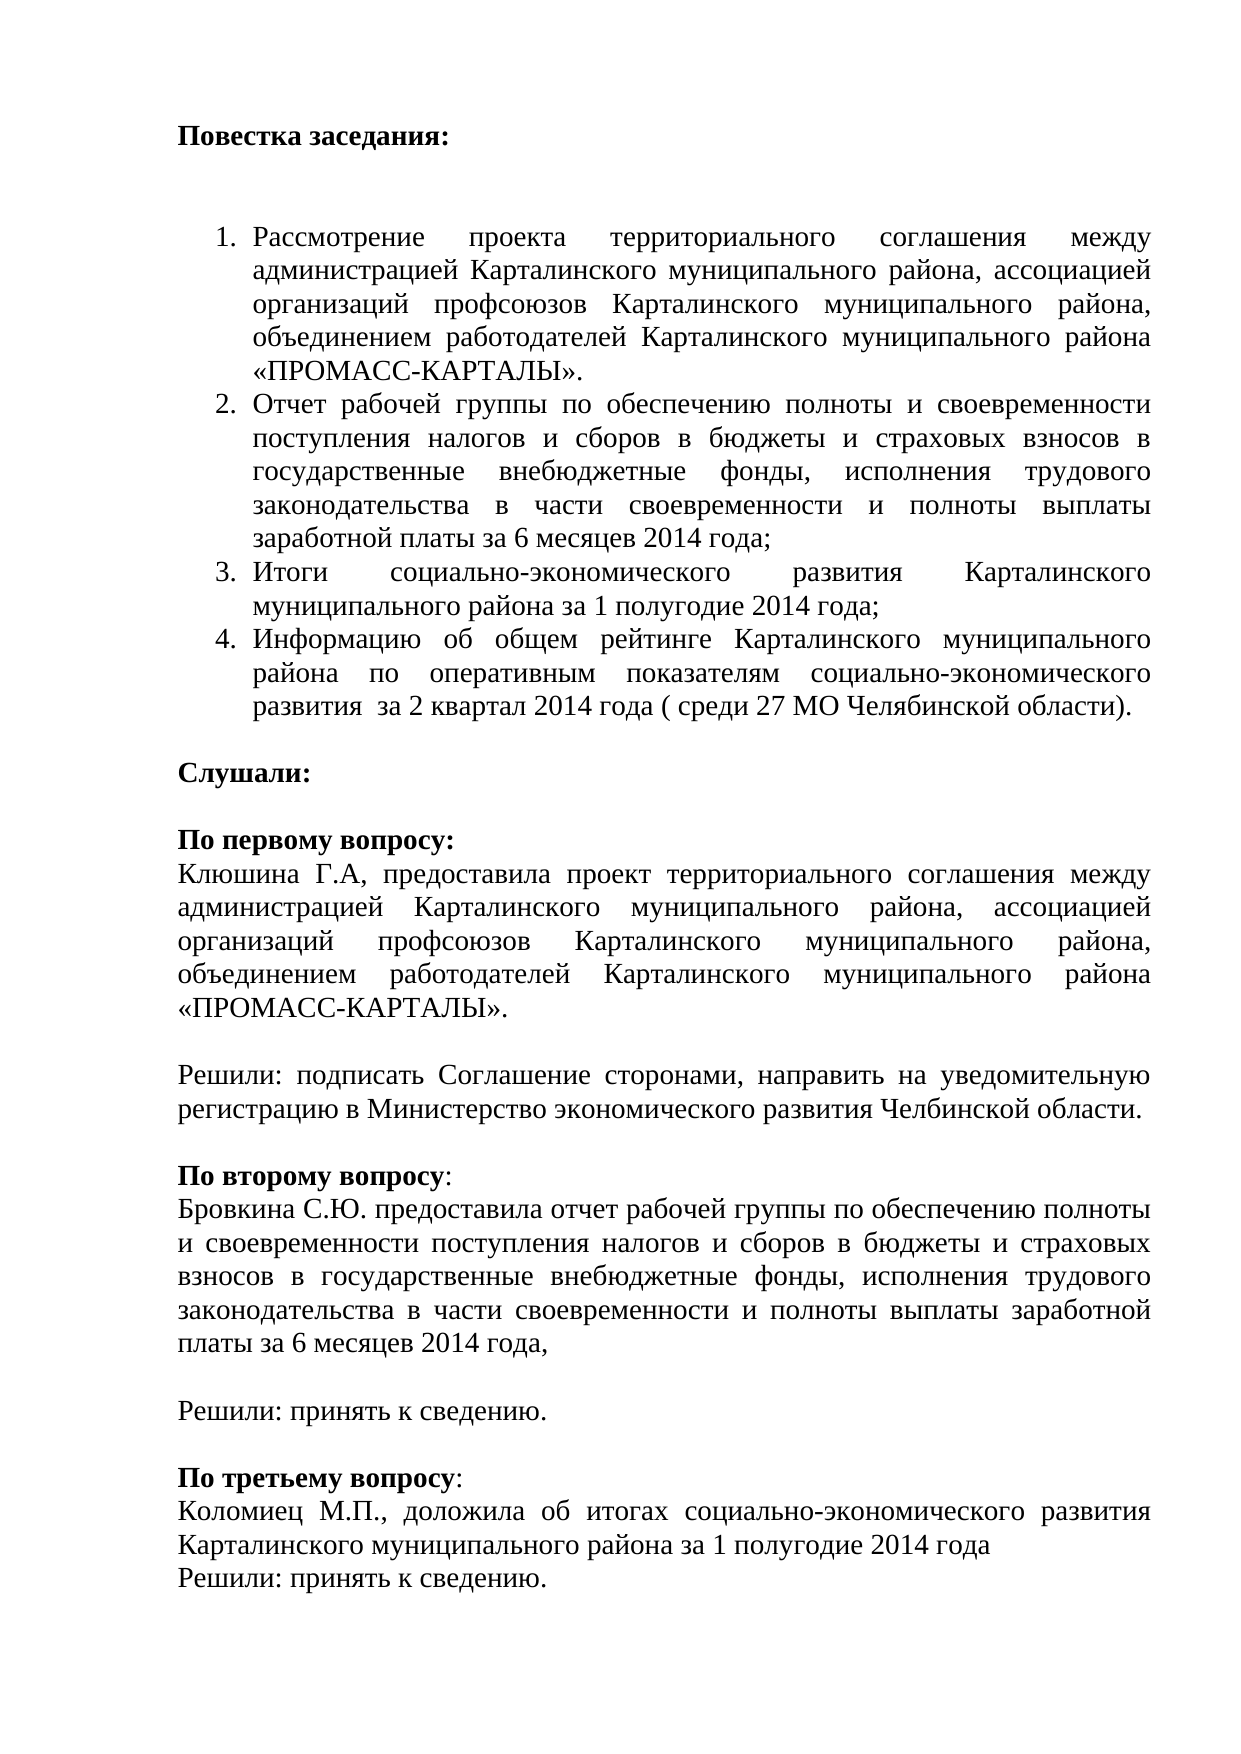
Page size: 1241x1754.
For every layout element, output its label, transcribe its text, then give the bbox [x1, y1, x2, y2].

list Отчет рабочей группы по обеспечению полноты и своевременности поступления налогов и сборов в бюджеты и страховых взносов в государственные внебюджетные фонды, исполнения трудового законодательства в части своевременности и полноты выплаты заработной платы за 6 месяцев 2014 года; [215, 386, 1152, 554]
text Клюшина Г.А, предоставила проект территориального соглашения между администрацией Карталинского муниципального района, ассоциацией организаций профсоюзов Карталинского муниципального района, объединением работодателей Карталинского муниципального района «ПРОМАСС-КАРТАЛЫ». [177, 856, 1152, 1024]
text Решили: принять к сведению. [177, 1393, 1152, 1426]
text Повестка заседания: [177, 118, 1152, 152]
text Решили: принять к сведению. [177, 1560, 1152, 1594]
text По первому вопросу: [177, 822, 1152, 856]
list Итоги социально-экономического развития Карталинского муниципального района за 1 полугодие 2014 года; [215, 554, 1152, 621]
text По третьему вопросу: [177, 1460, 1152, 1493]
list Информацию об общем рейтинге Карталинского муниципального района по оперативным показателям социально-экономического развития за 2 квартал 2014 года ( среди 27 МО Челябинской области). [215, 621, 1152, 722]
text Коломиец М.П., доложила об итогах социально-экономического развития Карталинского муниципального района за 1 полугодие 2014 года [177, 1493, 1152, 1560]
text Решили: подписать Соглашение сторонами, направить на уведомительную регистрацию в Министерство экономического развития Челбинской области. [177, 1057, 1152, 1124]
text Бровкина С.Ю. предоставила отчет рабочей группы по обеспечению полноты и своевременности поступления налогов и сборов в бюджеты и страховых взносов в государственные внебюджетные фонды, исполнения трудового законодательства в части своевременности и полноты выплаты заработной платы за 6 месяцев 2014 года, [177, 1191, 1152, 1359]
text По второму вопросу: [177, 1158, 1152, 1191]
text Слушали: [177, 755, 1152, 789]
list Рассмотрение проекта территориального соглашения между администрацией Карталинского муниципального района, ассоциацией организаций профсоюзов Карталинского муниципального района, объединением работодателей Карталинского муниципального района «ПРОМАСС-КАРТАЛЫ». [215, 219, 1152, 386]
